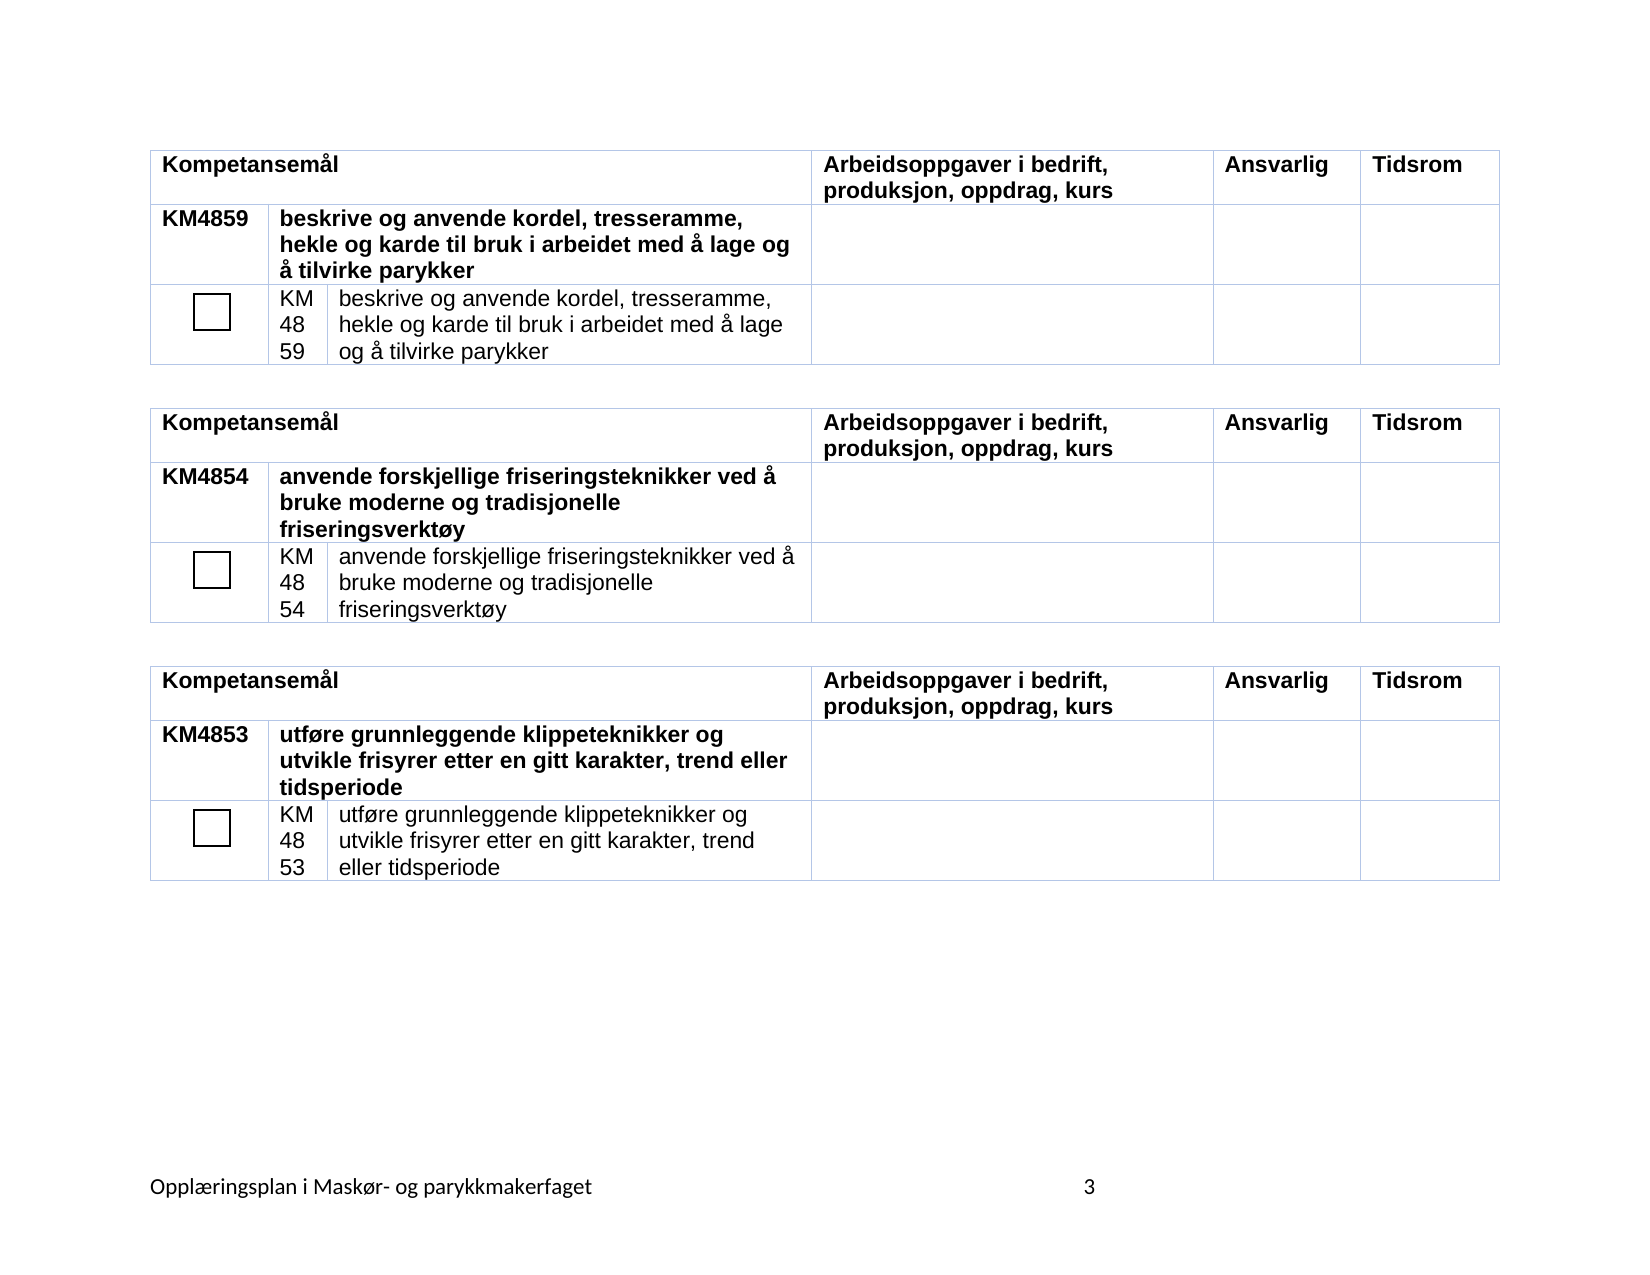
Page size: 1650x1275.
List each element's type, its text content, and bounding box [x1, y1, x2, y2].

table_cell [1361, 721, 1499, 800]
table_cell [1361, 801, 1499, 880]
table_cell [1361, 463, 1499, 542]
table_cell [1214, 543, 1360, 622]
table_cell [1214, 285, 1360, 364]
table_cell [1214, 801, 1360, 880]
table_cell [1214, 205, 1360, 284]
table_header Ansvarlig [1214, 151, 1360, 204]
table_cell [812, 543, 1213, 622]
table_cell [1361, 543, 1499, 622]
table_cell [812, 285, 1213, 364]
table_cell [151, 285, 268, 364]
table_cell utføre grunnleggende klippeteknikker og utvikle frisyrer etter en gitt karakter, trend eller tidsperiode [269, 721, 811, 800]
table_cell [1214, 721, 1360, 800]
table_cell beskrive og anvende kordel, tresseramme, hekle og karde til bruk i arbeidet med å lage og å tilvirke parykker [328, 285, 811, 364]
table_cell KM4853 [151, 721, 268, 800]
table_cell anvende forskjellige friseringsteknikker ved å bruke moderne og tradisjonelle friseringsverktøy [328, 543, 811, 622]
table_cell [1214, 463, 1360, 542]
table_cell [151, 543, 268, 622]
table_header Tidsrom [1361, 151, 1499, 204]
table_header Kompetansemål [151, 409, 811, 462]
table_header Kompetansemål [151, 667, 811, 720]
table_cell KM4854 [151, 463, 268, 542]
table_header Arbeidsoppgaver i bedrift, produksjon, oppdrag, kurs [812, 409, 1213, 462]
table_header Tidsrom [1361, 667, 1499, 720]
table_cell utføre grunnleggende klippeteknikker og utvikle frisyrer etter en gitt karakter, trend eller tidsperiode [328, 801, 811, 880]
table_cell [1361, 205, 1499, 284]
table_cell beskrive og anvende kordel, tresseramme, hekle og karde til bruk i arbeidet med å lage og å tilvirke parykker [269, 205, 811, 284]
table_cell KM4854 [269, 543, 327, 622]
table_header Ansvarlig [1214, 667, 1360, 720]
table_header Kompetansemål [151, 151, 811, 204]
table_header Arbeidsoppgaver i bedrift, produksjon, oppdrag, kurs [812, 667, 1213, 720]
table_header Tidsrom [1361, 409, 1499, 462]
table_cell KM4859 [269, 285, 327, 364]
table_cell [812, 721, 1213, 800]
table_cell KM4853 [269, 801, 327, 880]
table_cell [812, 801, 1213, 880]
table_cell [151, 801, 268, 880]
table_cell [1361, 285, 1499, 364]
table_cell KM4859 [151, 205, 268, 284]
table_cell [812, 463, 1213, 542]
table_cell [812, 205, 1213, 284]
table_header Ansvarlig [1214, 409, 1360, 462]
table_cell anvende forskjellige friseringsteknikker ved å bruke moderne og tradisjonelle friseringsverktøy [269, 463, 811, 542]
table_header Arbeidsoppgaver i bedrift, produksjon, oppdrag, kurs [812, 151, 1213, 204]
